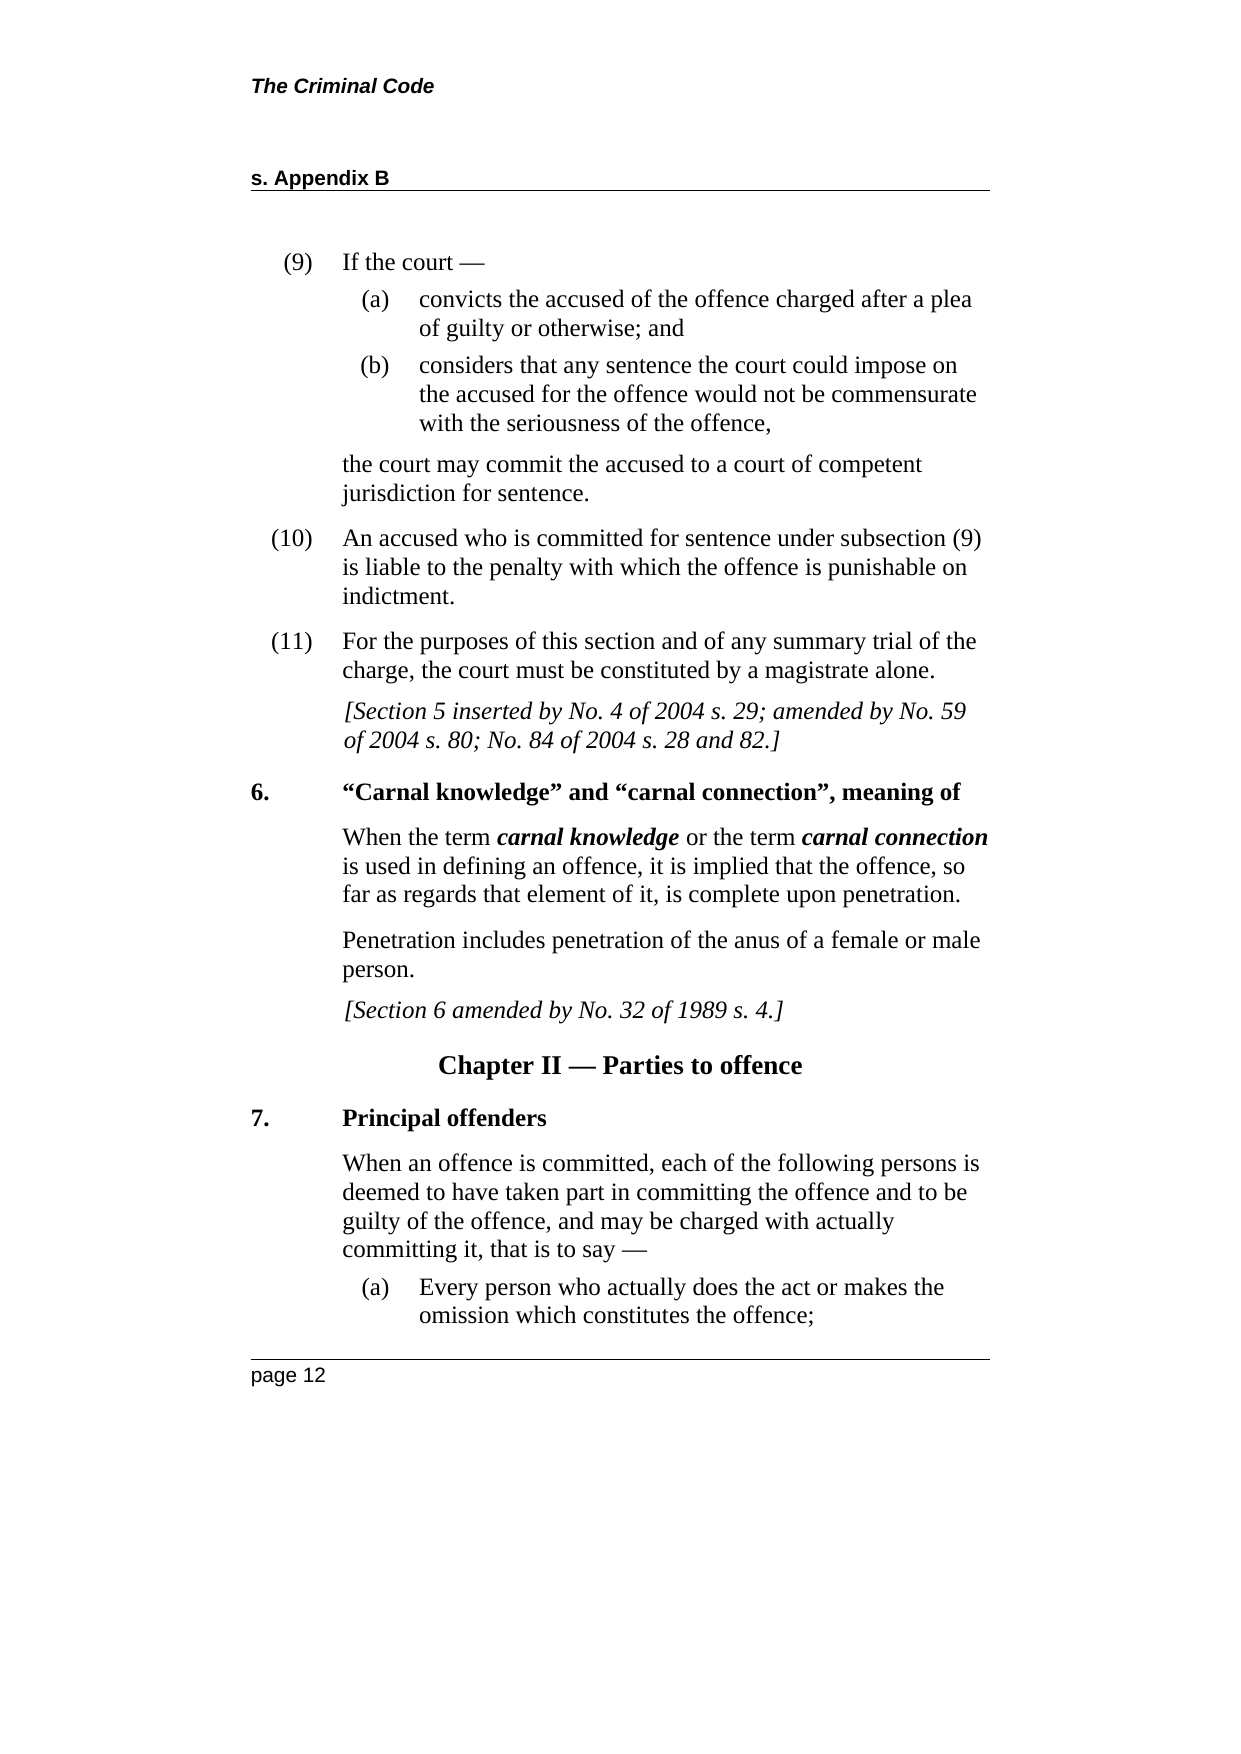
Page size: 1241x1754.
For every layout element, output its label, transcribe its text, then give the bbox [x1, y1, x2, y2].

text When the term carnal knowledge or the term carnal connection is used in defining an offence, it is implied that the offence, so far as regards that element of it, is complete upon penetration. [251, 822, 990, 908]
text [Section 5 inserted by No. 4 of 2004 s. 29; amended by No. 59 of 2004 s. 80; No. 84 of 2004 s. 28 and 82.] [251, 696, 990, 754]
subtitle 7. Principal offenders [251, 1103, 990, 1132]
text Penetration includes penetration of the anus of a female or male person. [251, 925, 990, 982]
text (b) considers that any sentence the court could impose on the accused for the offence would not be commensurate with the seriousness of the offence, [251, 350, 990, 437]
text (a) Every person who actually does the act or makes the omission which constitutes the offence; [251, 1272, 990, 1329]
subtitle 6. “Carnal knowledge” and “carnal connection”, meaning of [251, 777, 990, 805]
subtitle Chapter II — Parties to offence [251, 1049, 990, 1080]
text When an offence is committed, each of the following persons is deemed to have taken part in committing the offence and to be guilty of the offence, and may be charged with actually committing it, that is to say — [251, 1148, 990, 1263]
text (a) convicts the accused of the offence charged after a plea of guilty or otherwise; and [251, 284, 990, 342]
text (9) If the court — [251, 247, 990, 276]
text [Section 6 amended by No. 32 of 1989 s. 4.] [251, 995, 990, 1024]
text (11) For the purposes of this section and of any summary trial of the charge, the court must be constituted by a magistrate alone. [251, 626, 990, 684]
text the court may commit the accused to a court of competent jurisdiction for sentence. [251, 449, 990, 507]
text (10) An accused who is committed for sentence under subsection (9) is liable to the penalty with which the offence is punishable on indictment. [251, 523, 990, 609]
